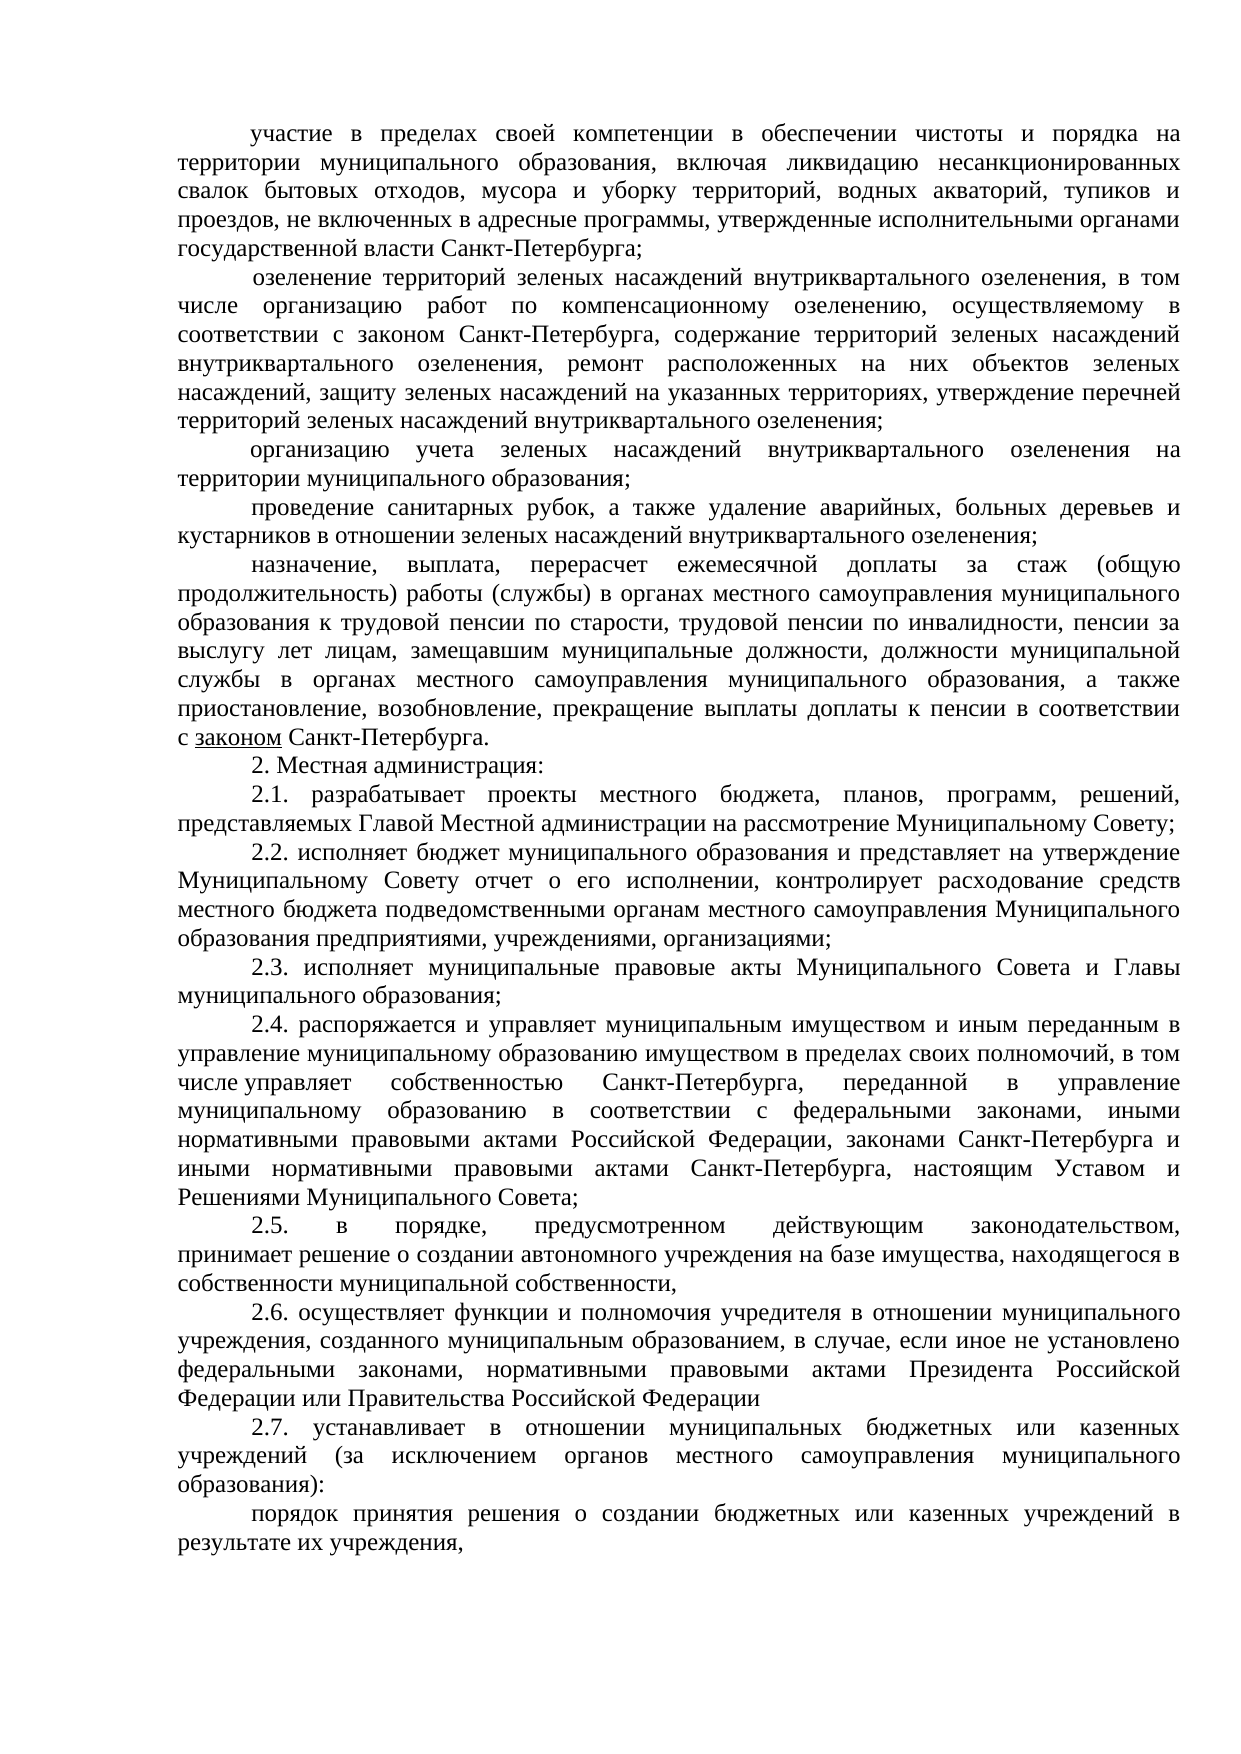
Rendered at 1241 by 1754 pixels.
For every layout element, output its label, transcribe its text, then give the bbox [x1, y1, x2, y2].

text 2.3. исполняет муниципальные правовые акты Муниципального Совета и Главы муниципального образования; [177, 952, 1181, 1009]
text 2.2. исполняет бюджет муниципального образования и представляет на утверждение Муниципальному Совету отчет о его исполнении, контролирует расходование средств местного бюджета подведомственными органам местного самоуправления Муниципального образования предприятиями, учреждениями, организациями; [177, 837, 1181, 952]
text 2.6. осуществляет функции и полномочия учредителя в отношении муниципального учреждения, созданного муниципальным образованием, в случае, если иное не установлено федеральными законами, нормативными правовыми актами Президента Российской Федерации или Правительства Российской Федерации [177, 1297, 1181, 1412]
text участие в пределах своей компетенции в обеспечении чистоты и порядка на территории муниципального образования, включая ликвидацию несанкционированных свалок бытовых отходов, мусора и уборку территорий, водных акваторий, тупиков и проездов, не включенных в адресные программы, утвержденные исполнительными органами государственной власти Санкт-Петербурга; [177, 118, 1181, 262]
text 2.1. разрабатывает проекты местного бюджета, планов, программ, решений, представляемых Главой Местной администрации на рассмотрение Муниципальному Совету; [177, 779, 1181, 837]
text 2. Местная администрация: [177, 751, 1181, 779]
text назначение, выплата, перерасчет ежемесячной доплаты за стаж (общую продолжительность) работы (службы) в органах местного самоуправления муниципального образования к трудовой пенсии по старости, трудовой пенсии по инвалидности, пенсии за выслугу лет лицам, замещавшим муниципальные должности, должности муниципальной службы в органах местного самоуправления муниципального образования, а также приостановление, возобновление, прекращение выплаты доплаты к пенсии в соответствии с законом Санкт-Петербурга. [177, 549, 1181, 751]
text 2.5. в порядке, предусмотренном действующим законодательством, принимает решение о создании автономного учреждения на базе имущества, находящегося в собственности муниципальной собственности, [177, 1211, 1181, 1297]
text 2.7. устанавливает в отношении муниципальных бюджетных или казенных учреждений (за исключением органов местного самоуправления муниципального образования): [177, 1412, 1181, 1498]
text организацию учета зеленых насаждений внутриквартального озеленения на территории муниципального образования; [177, 434, 1181, 492]
text 2.4. распоряжается и управляет муниципальным имуществом и иным переданным в управление муниципальному образованию имуществом в пределах своих полномочий, в том числе управляет собственностью Санкт-Петербурга, переданной в управление муниципальному образованию в соответствии с федеральными законами, иными нормативными правовыми актами Российской Федерации, законами Санкт-Петербурга и иными нормативными правовыми актами Санкт-Петербурга, настоящим Уставом и Решениями Муниципального Совета; [177, 1009, 1181, 1211]
text порядок принятия решения о создании бюджетных или казенных учреждений в результате их учреждения, [177, 1498, 1181, 1556]
text озеленение территорий зеленых насаждений внутриквартального озеленения, в том числе организацию работ по компенсационному озеленению, осуществляемому в соответствии с законом Санкт-Петербурга, содержание территорий зеленых насаждений внутриквартального озеленения, ремонт расположенных на них объектов зеленых насаждений, защиту зеленых насаждений на указанных территориях, утверждение перечней территорий зеленых насаждений внутриквартального озеленения; [177, 262, 1181, 434]
text проведение санитарных рубок, а также удаление аварийных, больных деревьев и кустарников в отношении зеленых насаждений внутриквартального озеленения; [177, 492, 1181, 549]
